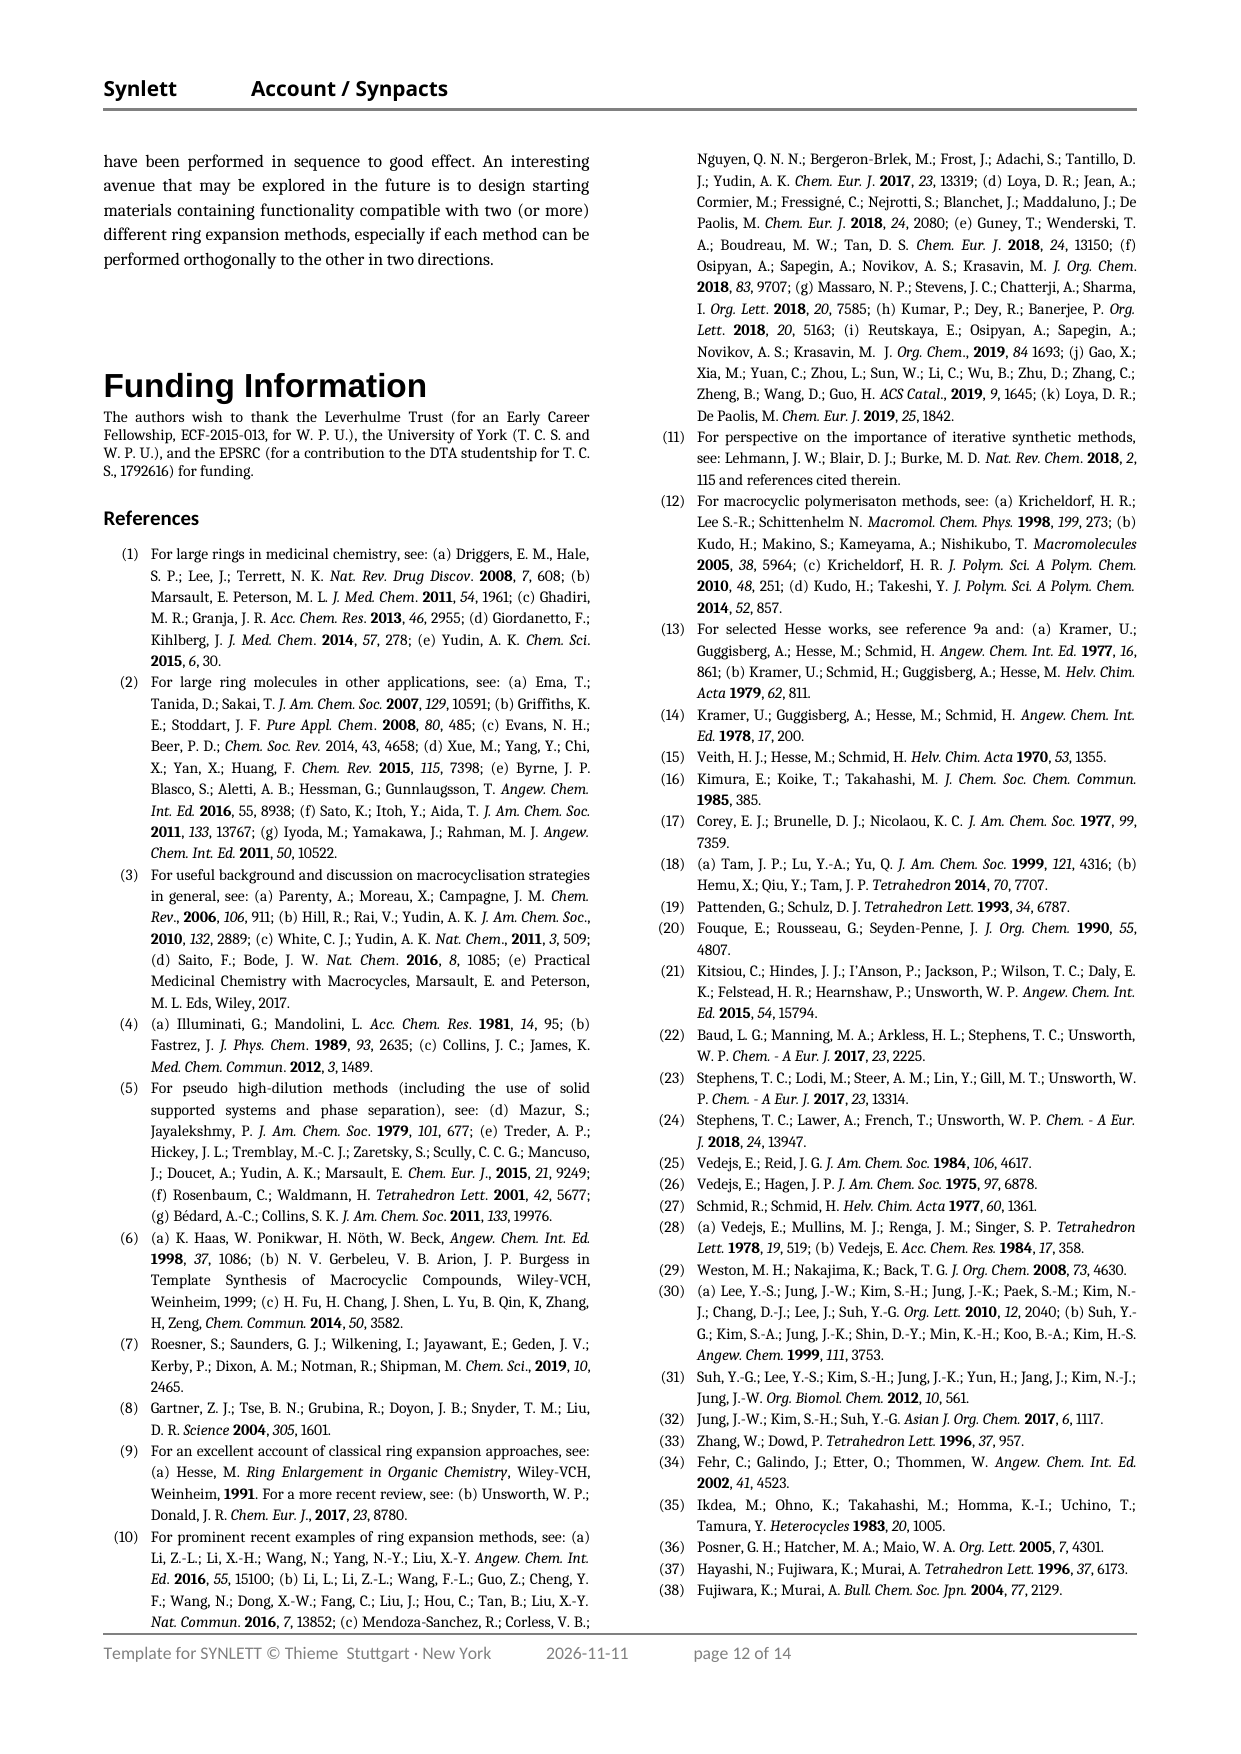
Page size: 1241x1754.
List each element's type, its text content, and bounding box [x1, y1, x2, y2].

text For pseudo high-dilution methods (including the use of solid supported systems and phase separation), see: (d) Mazur, S.; Jayalekshmy, P. J. Am. Chem. Soc. 1979, 101, 677; (e) Treder, A. P.; Hickey, J. L.; Tremblay, M.-C. J.; Zaretsky, S.; Scully, C. C. G.; Mancuso, J.; Doucet, A.; Yudin, A. K.; Marsault, E. Chem. Eur. J., 2015, 21, 9249; (f) Rosenbaum, C.; Waldmann, H. Tetrahedron Lett. 2001, 42, 5677; (g) Bédard, A.-C.; Collins, S. K. J. Am. Chem. Soc. 2011, 133, 19976. [139, 1076, 591, 1226]
text Hayashi, N.; Fujiwara, K.; Murai, A. Tetrahedron Lett. 1996, 37, 6173. [685, 1557, 1137, 1578]
text Roesner, S.; Saunders, G. J.; Wilkening, I.; Jayawant, E.; Geden, J. V.; Kerby, P.; Dixon, A. M.; Notman, R.; Shipman, M. Chem. Sci., 2019, 10, 2465. [139, 1333, 591, 1397]
text Corey, E. J.; Brunelle, D. J.; Nicolaou, K. C. J. Am. Chem. Soc. 1977, 99, 7359. [685, 810, 1137, 852]
text For an excellent account of classical ring expansion approaches, see: (a) Hesse, M. Ring Enlargement in Organic Chemistry, Wiley-VCH, Weinheim, 1991. For a more recent review, see: (b) Unsworth, W. P.; Donald, J. R. Chem. Eur. J., 2017, 23, 8780. [139, 1439, 591, 1525]
text Jung, J.-W.; Kim, S.-H.; Suh, Y.-G. Asian J. Org. Chem. 2017, 6, 1117. [685, 1408, 1137, 1429]
text Kitsiou, C.; Hindes, J. J.; I’Anson, P.; Jackson, P.; Wilson, T. C.; Daly, E. K.; Felstead, H. R.; Hearnshaw, P.; Unsworth, W. P. Angew. Chem. Int. Ed. 2015, 54, 15794. [685, 959, 1137, 1023]
text For useful background and discussion on macrocyclisation strategies in general, see: (a) Parenty, A.; Moreau, X.; Campagne, J. M. Chem. Rev., 2006, 106, 911; (b) Hill, R.; Rai, V.; Yudin, A. K. J. Am. Chem. Soc., 2010, 132, 2889; (c) White, C. J.; Yudin, A. K. Nat. Chem., 2011, 3, 509; (d) Saito, F.; Bode, J. W. Nat. Chem. 2016, 8, 1085; (e) Practical Medicinal Chemistry with Macrocycles, Marsault, E. and Peterson, M. L. Eds, Wiley, 2017. [139, 863, 591, 1012]
text Fouque, E.; Rousseau, G.; Seyden-Penne, J. J. Org. Chem. 1990, 55, 4807. [685, 916, 1137, 959]
text Weston, M. H.; Nakajima, K.; Back, T. G. J. Org. Chem. 2008, 73, 4630. [685, 1258, 1137, 1279]
subtitle Funding Information [103, 377, 591, 402]
text Veith, H. J.; Hesse, M.; Schmid, H. Helv. Chim. Acta 1970, 53, 1355. [685, 746, 1137, 767]
text For large rings in medicinal chemistry, see: (a) Driggers, E. M., Hale, S. P.; Lee, J.; Terrett, N. K. Nat. Rev. Drug Discov. 2008, 7, 608; (b) Marsault, E. Peterson, M. L. J. Med. Chem. 2011, 54, 1961; (c) Ghadiri, M. R.; Granja, J. R. Acc. Chem. Res. 2013, 46, 2955; (d) Giordanetto, F.; Kihlberg, J. J. Med. Chem. 2014, 57, 278; (e) Yudin, A. K. Chem. Sci. 2015, 6, 30. [139, 543, 591, 671]
text For prominent recent examples of ring expansion methods, see: (a) Li, Z.-L.; Li, X.-H.; Wang, N.; Yang, N.-Y.; Liu, X.-Y. Angew. Chem. Int. Ed. 2016, 55, 15100; (b) Li, L.; Li, Z.-L.; Wang, F.-L.; Guo, Z.; Cheng, Y. F.; Wang, N.; Dong, X.-W.; Fang, C.; Liu, J.; Hou, C.; Tan, B.; Liu, X.-Y. Nat. Commun. 2016, 7, 13852; (c) Mendoza-Sanchez, R.; Corless, V. B.; Nguyen, Q. N. N.; Bergeron-Brlek, M.; Frost, J.; Adachi, S.; Tantillo, D. J.; Yudin, A. K. Chem. Eur. J. 2017, 23, 13319; (d) Loya, D. R.; Jean, A.; Cormier, M.; Fressigné, C.; Nejrotti, S.; Blanchet, J.; Maddaluno, J.; De Paolis, M. Chem. Eur. J. 2018, 24, 2080; (e) Guney, T.; Wenderski, T. A.; Boudreau, M. W.; Tan, D. S. Chem. Eur. J. 2018, 24, 13150; (f) Osipyan, A.; Sapegin, A.; Novikov, A. S.; Krasavin, M. J. Org. Chem. 2018, 83, 9707; (g) Massaro, N. P.; Stevens, J. C.; Chatterji, A.; Sharma, I. Org. Lett. 2018, 20, 7585; (h) Kumar, P.; Dey, R.; Banerjee, P. Org. Lett. 2018, 20, 5163; (i) Reutskaya, E.; Osipyan, A.; Sapegin, A.; Novikov, A. S.; Krasavin, M. J. Org. Chem., 2019, 84 1693; (j) Gao, X.; Xia, M.; Yuan, C.; Zhou, L.; Sun, W.; Li, C.; Wu, B.; Zhu, D.; Zhang, C.; Zheng, B.; Wang, D.; Guo, H. ACS Catal., 2019, 9, 1645; (k) Loya, D. R.; De Paolis, M. Chem. Eur. J. 2019, 25, 1842. [685, 148, 1137, 425]
text Schmid, R.; Schmid, H. Helv. Chim. Acta 1977, 60, 1361. [685, 1194, 1137, 1215]
text Kramer, U.; Guggisberg, A.; Hesse, M.; Schmid, H. Angew. Chem. Int. Ed. 1978, 17, 200. [685, 703, 1137, 746]
text (a) K. Haas, W. Ponikwar, H. Nöth, W. Beck, Angew. Chem. Int. Ed. 1998, 37, 1086; (b) N. V. Gerbeleu, V. B. Arion, J. P. Burgess in Template Synthesis of Macrocyclic Compounds, Wiley-VCH, Weinheim, 1999; (c) H. Fu, H. Chang, J. Shen, L. Yu, B. Qin, K, Zhang, H, Zeng, Chem. Commun. 2014, 50, 3582. [139, 1226, 591, 1333]
text The authors wish to thank the Leverhulme Trust (for an Early Career Fellowship, ECF-2015-013, for W. P. U.), the University of York (T. C. S. and W. P. U.), and the EPSRC (for a contribution to the DTA studentship for T. C. S., 1792616) for funding. [103, 408, 591, 480]
text (a) Tam, J. P.; Lu, Y.-A.; Yu, Q. J. Am. Chem. Soc. 1999, 121, 4316; (b) Hemu, X.; Qiu, Y.; Tam, J. P. Tetrahedron 2014, 70, 7707. [685, 852, 1137, 895]
text For large ring molecules in other applications, see: (a) Ema, T.; Tanida, D.; Sakai, T. J. Am. Chem. Soc. 2007, 129, 10591; (b) Griffiths, K. E.; Stoddart, J. F. Pure Appl. Chem. 2008, 80, 485; (c) Evans, N. H.; Beer, P. D.; Chem. Soc. Rev. 2014, 43, 4658; (d) Xue, M.; Yang, Y.; Chi, X.; Yan, X.; Huang, F. Chem. Rev. 2015, 115, 7398; (e) Byrne, J. P. Blasco, S.; Aletti, A. B.; Hessman, G.; Gunnlaugsson, T. Angew. Chem. Int. Ed. 2016, 55, 8938; (f) Sato, K.; Itoh, Y.; Aida, T. J. Am. Chem. Soc. 2011, 133, 13767; (g) Iyoda, M.; Yamakawa, J.; Rahman, M. J. Angew. Chem. Int. Ed. 2011, 50, 10522. [139, 671, 591, 863]
text For selected Hesse works, see reference 9a and: (a) Kramer, U.; Guggisberg, A.; Hesse, M.; Schmid, H. Angew. Chem. Int. Ed. 1977, 16, 861; (b) Kramer, U.; Schmid, H.; Guggisberg, A.; Hesse, M. Helv. Chim. Acta 1979, 62, 811. [685, 617, 1137, 703]
text Baud, L. G.; Manning, M. A.; Arkless, H. L.; Stephens, T. C.; Unsworth, W. P. Chem. - A Eur. J. 2017, 23, 2225. [685, 1023, 1137, 1066]
text Ikdea, M.; Ohno, K.; Takahashi, M.; Homma, K.-I.; Uchino, T.; Tamura, Y. Heterocycles 1983, 20, 1005. [685, 1493, 1137, 1536]
text For macrocyclic polymerisaton methods, see: (a) Kricheldorf, H. R.; Lee S.-R.; Schittenhelm N. Macromol. Chem. Phys. 1998, 199, 273; (b) Kudo, H.; Makino, S.; Kameyama, A.; Nishikubo, T. Macromolecules 2005, 38, 5964; (c) Kricheldorf, H. R. J. Polym. Sci. A Polym. Chem. 2010, 48, 251; (d) Kudo, H.; Takeshi, Y. J. Polym. Sci. A Polym. Chem. 2014, 52, 857. [685, 489, 1137, 617]
text (a) Illuminati, G.; Mandolini, L. Acc. Chem. Res. 1981, 14, 95; (b) Fastrez, J. J. Phys. Chem. 1989, 93, 2635; (c) Collins, J. C.; James, K. Med. Chem. Commun. 2012, 3, 1489. [139, 1012, 591, 1076]
text Fujiwara, K.; Murai, A. Bull. Chem. Soc. Jpn. 2004, 77, 2129. [685, 1578, 1137, 1600]
text Stephens, T. C.; Lawer, A.; French, T.; Unsworth, W. P. Chem. - A Eur. J. 2018, 24, 13947. [685, 1109, 1137, 1151]
text Pattenden, G.; Schulz, D. J. Tetrahedron Lett. 1993, 34, 6787. [685, 895, 1137, 916]
text Fehr, C.; Galindo, J.; Etter, O.; Thommen, W. Angew. Chem. Int. Ed. 2002, 41, 4523. [685, 1450, 1137, 1493]
text Gartner, Z. J.; Tse, B. N.; Grubina, R.; Doyon, J. B.; Snyder, T. M.; Liu, D. R. Science 2004, 305, 1601. [139, 1397, 591, 1439]
text (a) Vedejs, E.; Mullins, M. J.; Renga, J. M.; Singer, S. P. Tetrahedron Lett. 1978, 19, 519; (b) Vedejs, E. Acc. Chem. Res. 1984, 17, 358. [685, 1215, 1137, 1258]
text Vedejs, E.; Reid, J. G. J. Am. Chem. Soc. 1984, 106, 4617. [685, 1151, 1137, 1173]
text Posner, G. H.; Hatcher, M. A.; Maio, W. A. Org. Lett. 2005, 7, 4301. [685, 1536, 1137, 1557]
text Suh, Y.-G.; Lee, Y.-S.; Kim, S.-H.; Jung, J.-K.; Yun, H.; Jang, J.; Kim, N.-J.; Jung, J.-W. Org. Biomol. Chem. 2012, 10, 561. [685, 1365, 1137, 1408]
text Kimura, E.; Koike, T.; Takahashi, M. J. Chem. Soc. Chem. Commun. 1985, 385. [685, 767, 1137, 810]
text References [103, 505, 591, 530]
text Stephens, T. C.; Lodi, M.; Steer, A. M.; Lin, Y.; Gill, M. T.; Unsworth, W. P. Chem. - A Eur. J. 2017, 23, 13314. [685, 1066, 1137, 1109]
text Zhang, W.; Dowd, P. Tetrahedron Lett. 1996, 37, 957. [685, 1429, 1137, 1450]
text Vedejs, E.; Hagen, J. P. J. Am. Chem. Soc. 1975, 97, 6878. [685, 1173, 1137, 1194]
text (a) Lee, Y.-S.; Jung, J.-W.; Kim, S.-H.; Jung, J.-K.; Paek, S.-M.; Kim, N.-J.; Chang, D.-J.; Lee, J.; Suh, Y.-G. Org. Lett. 2010, 12, 2040; (b) Suh, Y.-G.; Kim, S.-A.; Jung, J.-K.; Shin, D.-Y.; Min, K.-H.; Koo, B.-A.; Kim, H.-S. Angew. Chem. 1999, 111, 3753. [685, 1279, 1137, 1365]
text For perspective on the importance of iterative synthetic methods, see: Lehmann, J. W.; Blair, D. J.; Burke, M. D. Nat. Rev. Chem. 2018, 2, 115 and references cited therein. [685, 425, 1137, 489]
